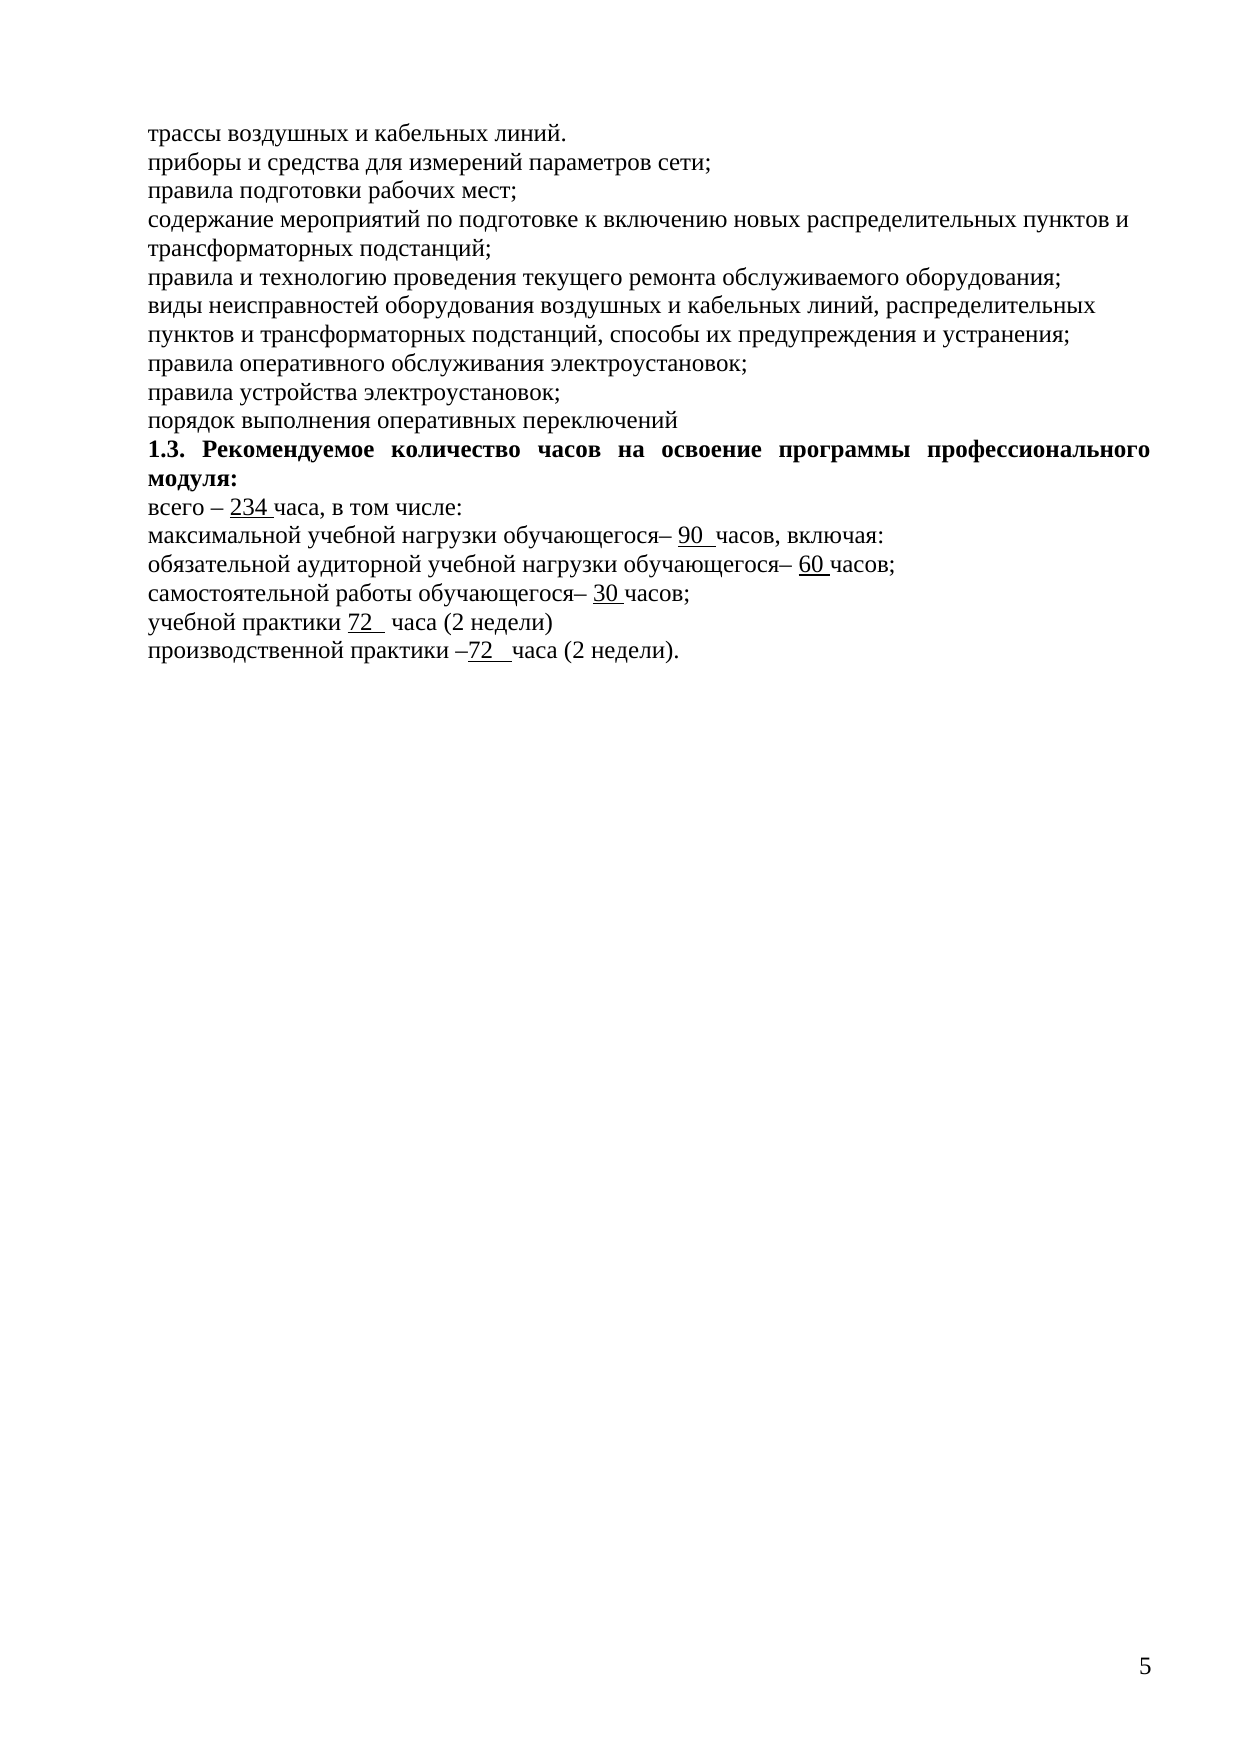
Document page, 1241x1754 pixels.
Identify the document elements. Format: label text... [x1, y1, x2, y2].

text порядок выполнения оперативных переключений [148, 406, 1152, 434]
text максимальной учебной нагрузки обучающегося– 90 часов, включая: [148, 521, 1152, 549]
text приборы и средства для измерений параметров сети; [148, 147, 1152, 176]
text производственной практики –72 часа (2 недели). [148, 636, 1152, 664]
text обязательной аудиторной учебной нагрузки обучающегося– 60 часов; [148, 549, 1152, 578]
text правила и технологию проведения текущего ремонта обслуживаемого оборудования; [148, 262, 1152, 291]
text трассы воздушных и кабельных линий. [148, 118, 1152, 147]
text правила устройства электроустановок; [148, 377, 1152, 406]
text всего – 234 часа, в том числе: [148, 492, 1152, 521]
text правила оперативного обслуживания электроустановок; [148, 348, 1152, 377]
text учебной практики 72 часа (2 недели) [148, 607, 1152, 636]
text 1.3. Рекомендуемое количество часов на освоение программы профессионального модуля: [148, 434, 1152, 492]
text содержание мероприятий по подготовке к включению новых распределительных пунктов и трансформаторных подстанций; [148, 204, 1152, 262]
text самостоятельной работы обучающегося– 30 часов; [148, 578, 1152, 607]
text правила подготовки рабочих мест; [148, 176, 1152, 204]
text виды неисправностей оборудования воздушных и кабельных линий, распределительных пунктов и трансформаторных подстанций, способы их предупреждения и устранения; [148, 291, 1152, 348]
